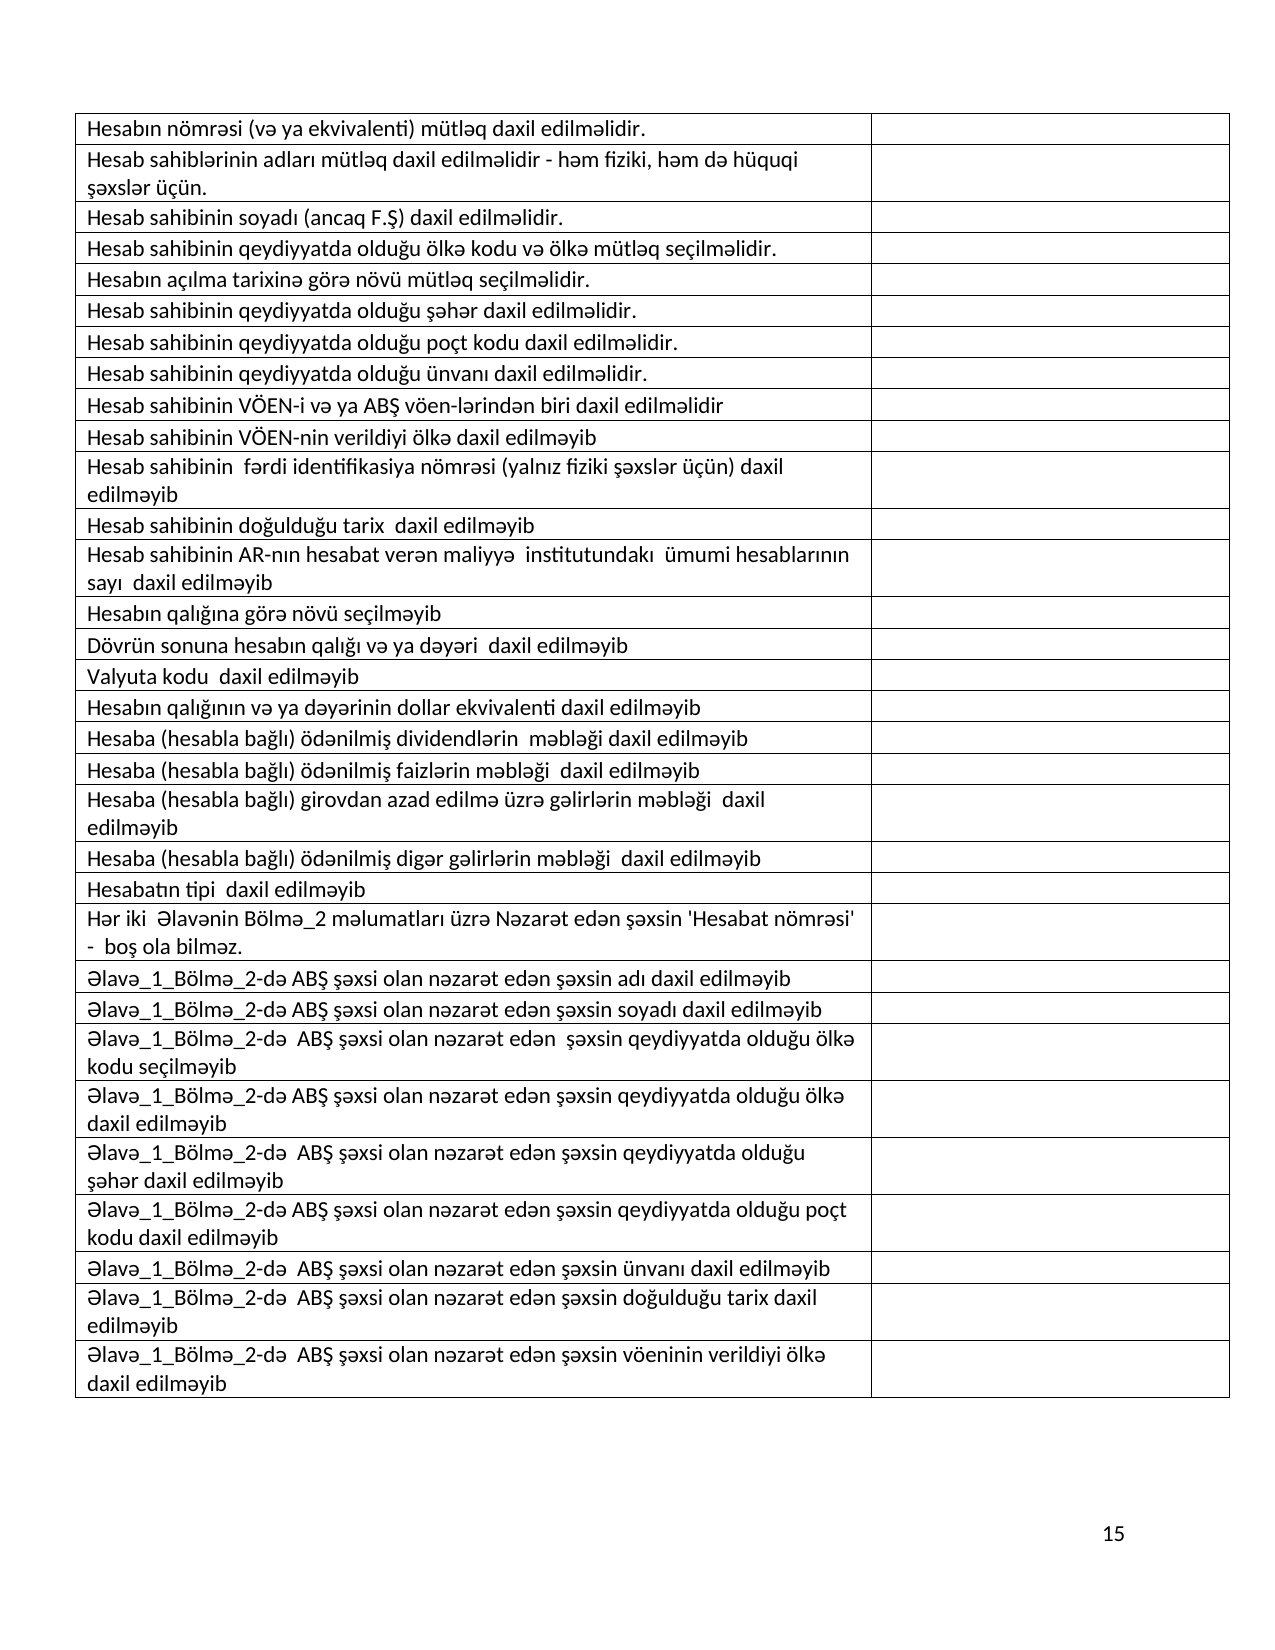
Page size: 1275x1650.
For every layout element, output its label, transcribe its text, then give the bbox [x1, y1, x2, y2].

table_cell Hesabın nömrəsi (və ya ekvivalenti) mütləq daxil edilməlidir. [76, 114, 871, 144]
table_cell Əlavə_1_Bölmə_2-də ABŞ şəxsi olan nəzarət edən şəxsin adı daxil edilməyib [76, 961, 871, 992]
table_cell [872, 358, 1229, 388]
table_cell [872, 296, 1229, 326]
table_cell Hesab sahibinin VÖEN-nin verildiyi ölkə daxil edilməyib [76, 421, 871, 451]
table_cell Hesab sahibinin qeydiyyatda olduğu ölkə kodu və ölkə mütləq seçilməlidir. [76, 233, 871, 263]
table_cell [872, 145, 1229, 201]
table_cell Hesab sahibinin qeydiyyatda olduğu şəhər daxil edilməlidir. [76, 296, 871, 326]
table_cell [872, 509, 1229, 539]
table_cell Hesab sahibinin qeydiyyatda olduğu ünvanı daxil edilməlidir. [76, 358, 871, 388]
table_cell [872, 660, 1229, 690]
table_cell Hesab sahibinin VÖEN-i və ya ABŞ vöen-lərindən biri daxil edilməlidir [76, 389, 871, 419]
table_cell [872, 1138, 1229, 1194]
table_cell [872, 961, 1229, 992]
table_cell Hesaba (hesabla bağlı) ödənilmiş dividendlərin məbləği daxil edilməyib [76, 722, 871, 752]
table_cell [872, 873, 1229, 903]
table_cell [872, 993, 1229, 1023]
table_cell Əlavə_1_Bölmə_2-də ABŞ şəxsi olan nəzarət edən şəxsin qeydiyyatda olduğu ölkə kodu seçilməyib [76, 1024, 871, 1080]
table_cell Əlavə_1_Bölmə_2-də ABŞ şəxsi olan nəzarət edən şəxsin qeydiyyatda olduğu ölkə daxil edilməyib [76, 1081, 871, 1137]
table_cell [872, 264, 1229, 294]
table_cell [872, 597, 1229, 627]
table_cell Dövrün sonuna hesabın qalığı və ya dəyəri daxil edilməyib [76, 629, 871, 659]
table_cell [872, 327, 1229, 357]
table_cell [872, 1195, 1229, 1251]
table_cell Hesaba (hesabla bağlı) girovdan azad edilmə üzrə gəlirlərin məbləği daxil edilməyib [76, 785, 871, 841]
table_cell Əlavə_1_Bölmə_2-də ABŞ şəxsi olan nəzarət edən şəxsin qeydiyyatda olduğu şəhər daxil edilməyib [76, 1138, 871, 1194]
table_cell Əlavə_1_Bölmə_2-də ABŞ şəxsi olan nəzarət edən şəxsin ünvanı daxil edilməyib [76, 1252, 871, 1282]
table_cell Hesaba (hesabla bağlı) ödənilmiş faizlərin məbləği daxil edilməyib [76, 754, 871, 784]
table_cell [872, 1081, 1229, 1137]
table_cell [872, 785, 1229, 841]
table_cell Əlavə_1_Bölmə_2-də ABŞ şəxsi olan nəzarət edən şəxsin doğulduğu tarix daxil edilməyib [76, 1284, 871, 1339]
table_cell [872, 1284, 1229, 1339]
table_cell Hesabın qalığının və ya dəyərinin dollar ekvivalenti daxil edilməyib [76, 691, 871, 721]
table_cell Hesab sahibinin soyadı (ancaq F.Ş) daxil edilməlidir. [76, 202, 871, 232]
table_cell [872, 904, 1229, 960]
table_cell [872, 842, 1229, 872]
table_cell [872, 233, 1229, 263]
table_cell [872, 722, 1229, 752]
table_cell Hesab sahibinin qeydiyyatda olduğu poçt kodu daxil edilməlidir. [76, 327, 871, 357]
table_cell [872, 1252, 1229, 1282]
table_cell [872, 691, 1229, 721]
table_cell [872, 452, 1229, 508]
table_cell Hesaba (hesabla bağlı) ödənilmiş digər gəlirlərin məbləği daxil edilməyib [76, 842, 871, 872]
table_cell Əlavə_1_Bölmə_2-də ABŞ şəxsi olan nəzarət edən şəxsin qeydiyyatda olduğu poçt kodu daxil edilməyib [76, 1195, 871, 1251]
table_cell Valyuta kodu daxil edilməyib [76, 660, 871, 690]
table_cell [872, 202, 1229, 232]
table_cell [872, 629, 1229, 659]
table_cell Hesab sahibinin fərdi identifikasiya nömrəsi (yalnız fiziki şəxslər üçün) daxil edilməyib [76, 452, 871, 508]
table_cell Əlavə_1_Bölmə_2-də ABŞ şəxsi olan nəzarət edən şəxsin vöeninin verildiyi ölkə daxil edilməyib [76, 1341, 871, 1397]
table_cell Hesab sahibinin AR-nın hesabat verən maliyyə institutundakı ümumi hesablarının sayı daxil edilməyib [76, 540, 871, 596]
table_cell [872, 421, 1229, 451]
table_cell [872, 389, 1229, 419]
table_cell Əlavə_1_Bölmə_2-də ABŞ şəxsi olan nəzarət edən şəxsin soyadı daxil edilməyib [76, 993, 871, 1023]
table_cell Hesab sahiblərinin adları mütləq daxil edilməlidir - həm fiziki, həm də hüquqi şəxslər üçün. [76, 145, 871, 201]
table_cell [872, 1341, 1229, 1397]
table_cell Hesabatın tipi daxil edilməyib [76, 873, 871, 903]
table_cell [872, 540, 1229, 596]
table_cell Hesab sahibinin doğulduğu tarix daxil edilməyib [76, 509, 871, 539]
table_cell [872, 1024, 1229, 1080]
table_cell [872, 754, 1229, 784]
table_cell Hər iki Əlavənin Bölmə_2 məlumatları üzrə Nəzarət edən şəxsin 'Hesabat nömrəsi' - boş ola bilməz. [76, 904, 871, 960]
table_cell Hesabın açılma tarixinə görə növü mütləq seçilməlidir. [76, 264, 871, 294]
table_cell [872, 114, 1229, 144]
table_cell Hesabın qalığına görə növü seçilməyib [76, 597, 871, 627]
